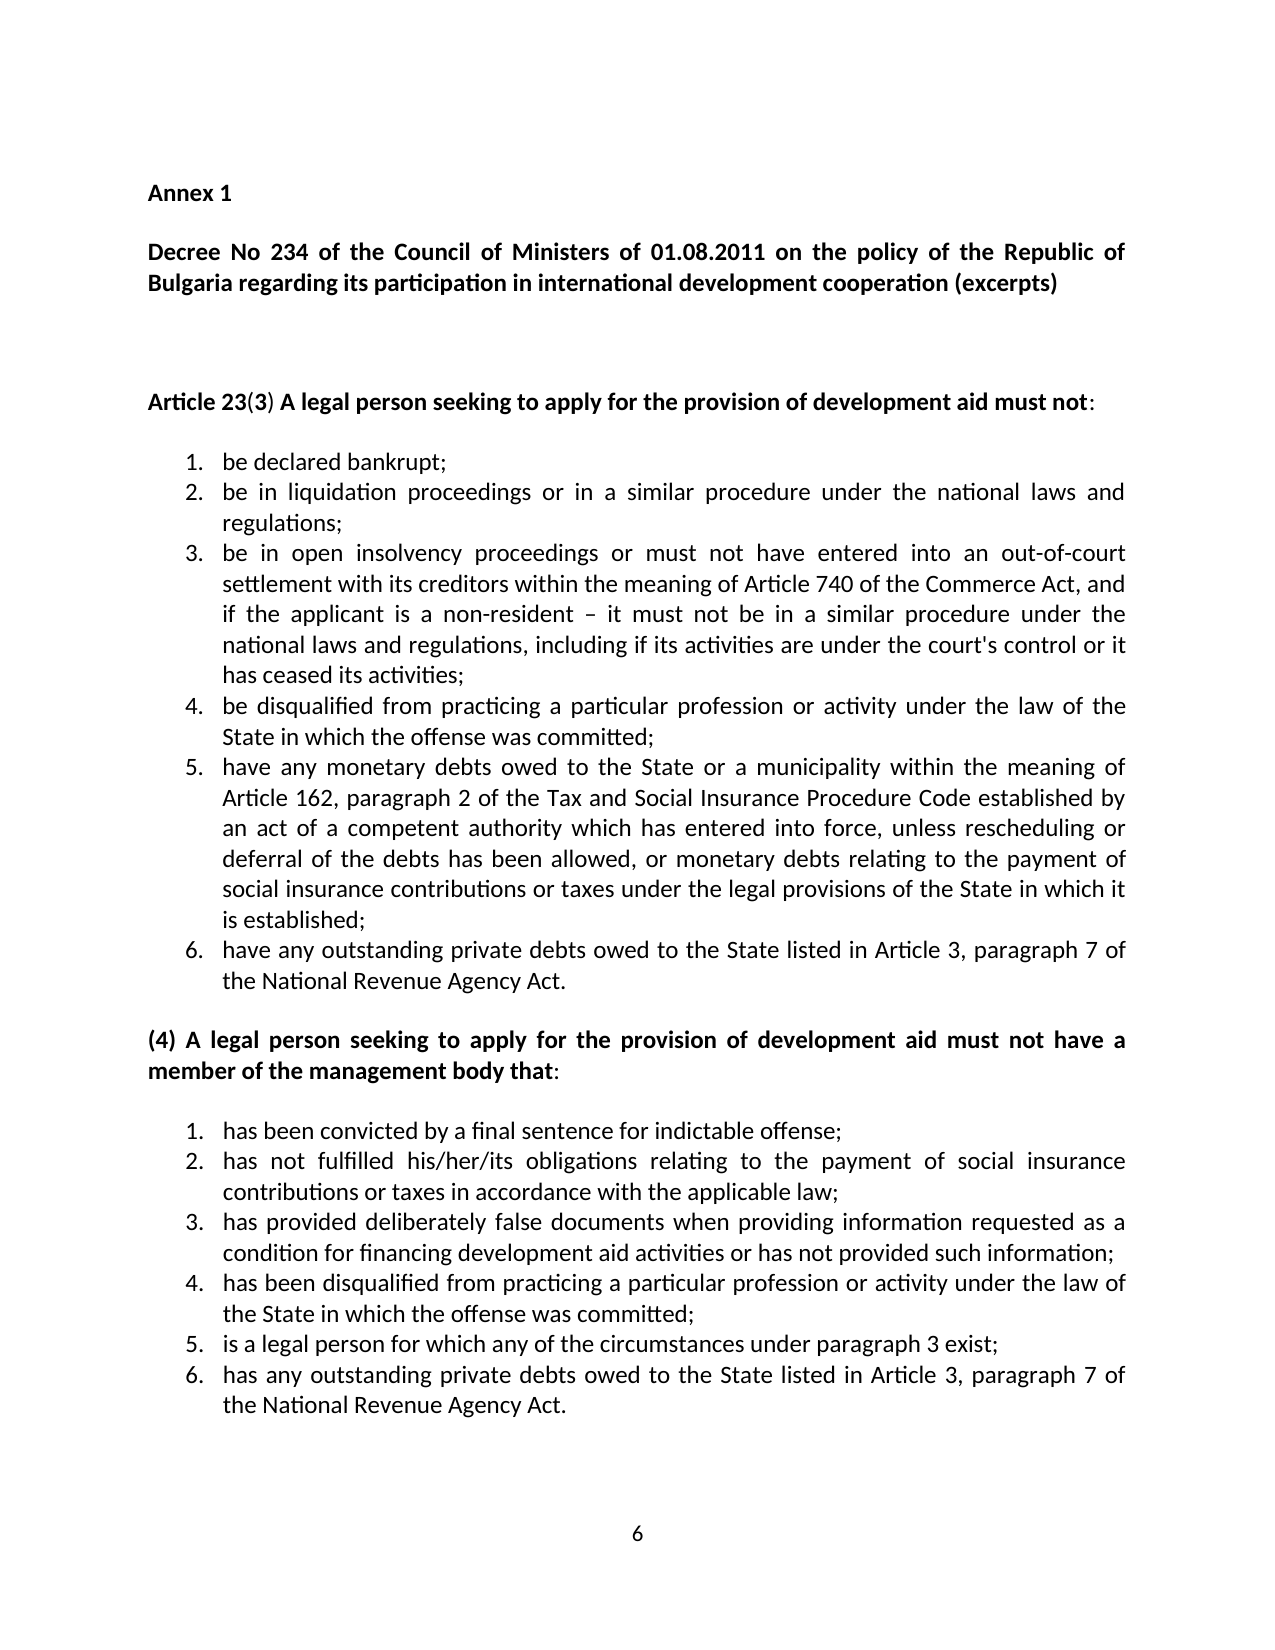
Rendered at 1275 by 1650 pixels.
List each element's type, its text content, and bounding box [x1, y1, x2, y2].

text Annex 1 [148, 177, 1127, 207]
list has any outstanding private debts owed to the State listed in Article 3, paragraph 7 of the National Revenue Agency Act. [185, 1359, 1127, 1420]
list have any monetary debts owed to the State or a municipality within the meaning of Article 162, paragraph 2 of the Tax and Social Insurance Procedure Code established by an act of a competent authority which has entered into force, unless rescheduling or deferral of the debts has been allowed, or monetary debts relating to the payment of social insurance contributions or taxes under the legal provisions of the State in which it is established; [185, 751, 1127, 934]
list has been disqualified from practicing a particular profession or activity under the law of the State in which the offense was committed; [185, 1267, 1127, 1328]
list has been convicted by a final sentence for indictable offense; [185, 1115, 1127, 1145]
list has not fulfilled his/her/its obligations relating to the payment of social insurance contributions or taxes in accordance with the applicable law; [185, 1145, 1127, 1206]
text Article 23(3) A legal person seeking to apply for the provision of development aid must not: [148, 386, 1127, 417]
list has provided deliberately false documents when providing information requested as a condition for financing development aid activities or has not provided such information; [185, 1206, 1127, 1267]
list is a legal person for which any of the circumstances under paragraph 3 exist; [185, 1328, 1127, 1359]
list be disqualified from practicing a particular profession or activity under the law of the State in which the offense was committed; [185, 690, 1127, 751]
list be in open insolvency proceedings or must not have entered into an out-of-court settlement with its creditors within the meaning of Article 740 of the Commerce Act, and if the applicant is a non-resident – it must not be in a similar procedure under the national laws and regulations, including if its activities are under the court's control or it has ceased its activities; [185, 538, 1127, 690]
list be in liquidation proceedings or in a similar procedure under the national laws and regulations; [185, 477, 1127, 538]
list have any outstanding private debts owed to the State listed in Article 3, paragraph 7 of the National Revenue Agency Act. [185, 934, 1127, 995]
text (4) A legal person seeking to apply for the provision of development aid must not have a member of the management body that: [148, 1024, 1127, 1086]
list be declared bankrupt; [185, 446, 1127, 477]
text Decree No 234 of the Council of Ministers of 01.08.2011 on the policy of the Republic of Bulgaria regarding its participation in international development cooperation (excerpts) [148, 236, 1127, 297]
